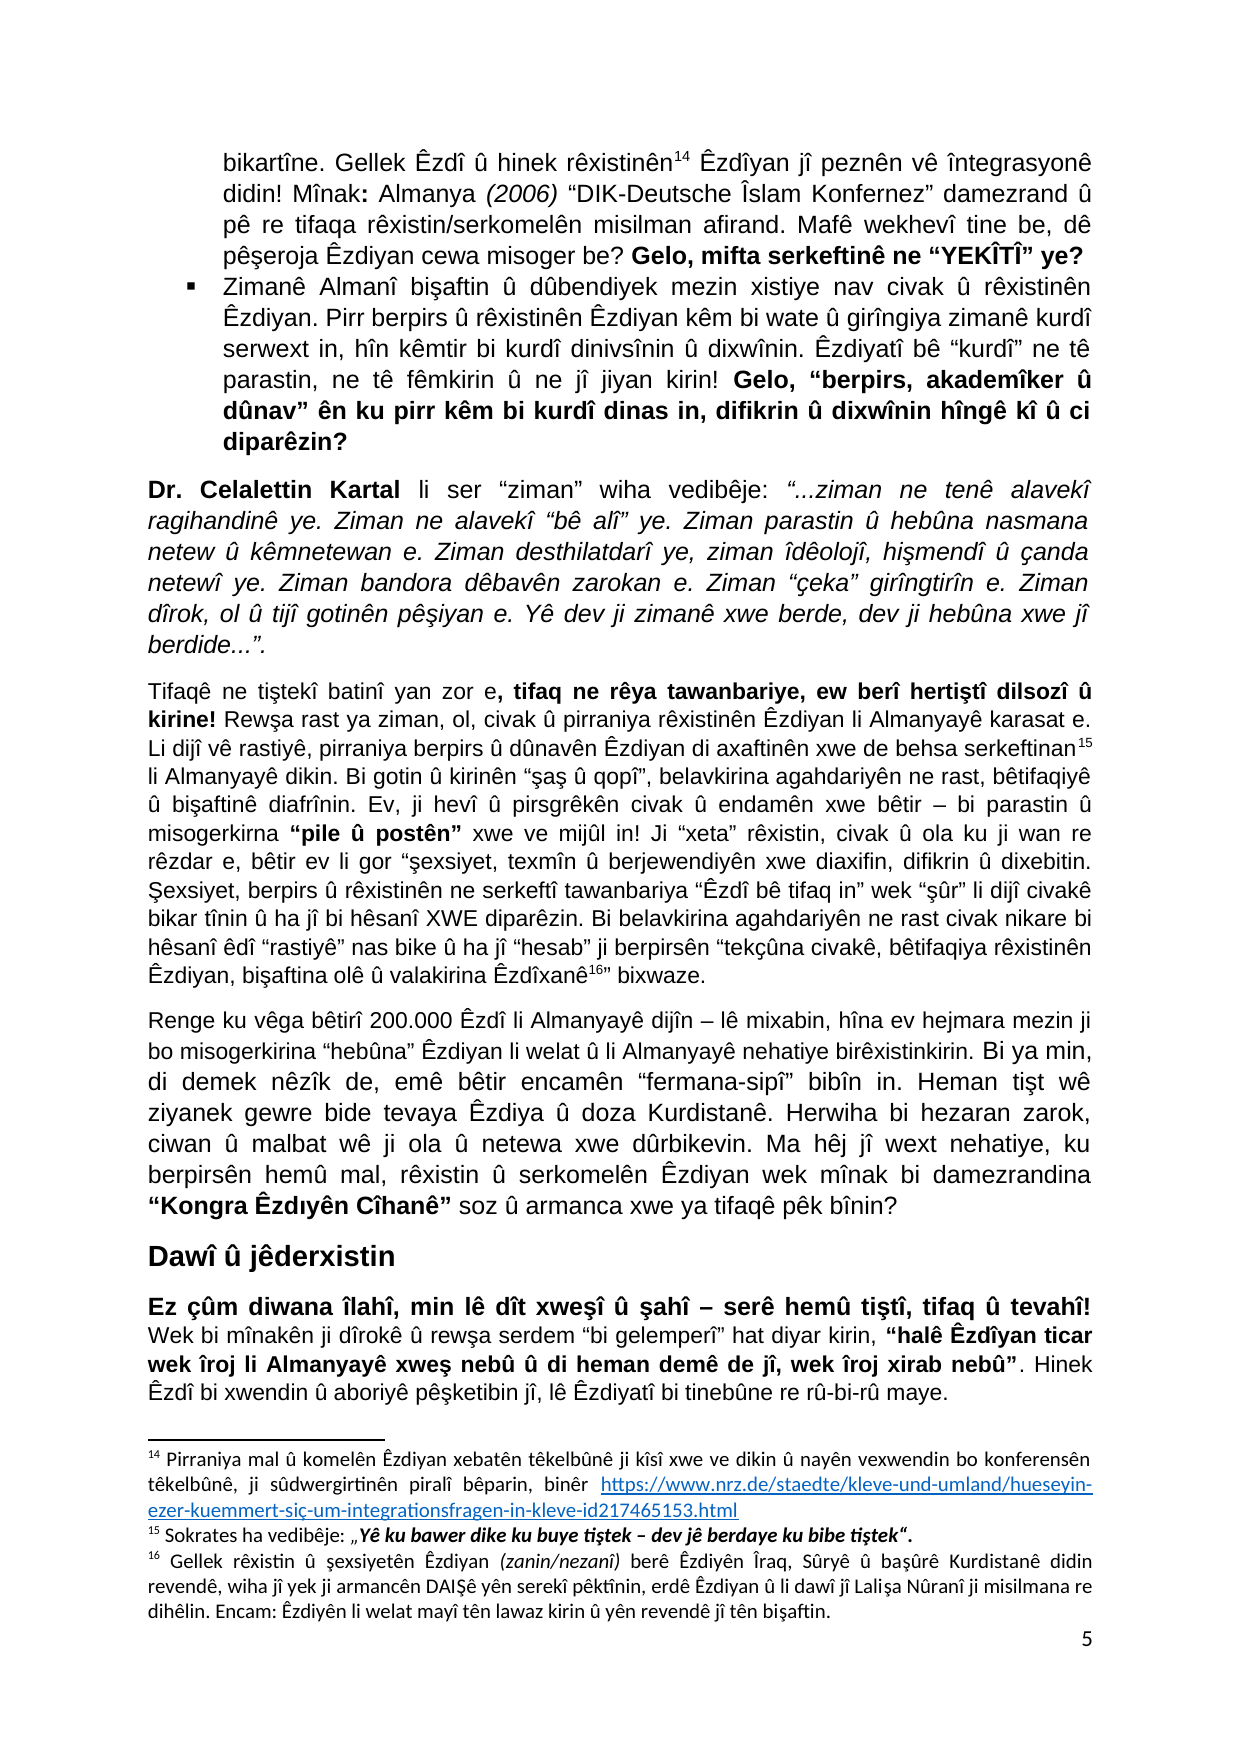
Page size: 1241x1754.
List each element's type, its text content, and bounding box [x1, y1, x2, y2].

text Tifaqê ne tiştekî batinî yan zor e, tifaq ne rêya tawanbariye, ew berî hertiştî dilsozî û kirine! Rewşa rast ya ziman, ol, civak û pirraniya rêxistinên Êzdiyan li Almanyayê karasat e. Li dijî vê rastiyê, pirraniya berpirs û dûnavên Êzdiyan di axaftinên xwe de behsa serkeftinan li Almanyayê dikin. Bi gotin û kirinên “şaş û qopî”, belavkirina agahdariyên ne rast, bêtifaqiyê û bişaftinê diafrînin. Ev, ji hevî û pirsgrêkên civak û endamên xwe bêtir – bi parastin û misogerkirna “pile û postên” xwe ve mijûl in! Ji “xeta” rêxistin, civak û ola ku ji wan re rêzdar e, bêtir ev li gor “şexsiyet, texmîn û berjewendiyên xwe diaxifin, difikrin û dixebitin. Şexsiyet, berpirs û rêxistinên ne serkeftî tawanbariya “Êzdî bê tifaq in” wek “şûr” li dijî civakê bikar tînin û ha jî bi hêsanî XWE diparêzin. Bi belavkirina agahdariyên ne rast civak nikare bi hêsanî êdî “rastiyê” nas bike û ha jî “hesab” ji berpirsên “tekҫûna civakê, bêtifaqiya rêxistinên Êzdiyan, bişaftina olê û valakirina Êzdîxanê” bixwaze. [148, 678, 1093, 988]
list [185, 148, 1093, 269]
list Zimanê Almanî bişaftin û dûbendiyek mezin xistiye nav civak û rêxistinên Êzdiyan. Pirr berpirs û rêxistinên Êzdiyan kêm bi wate û girîngiya zimanê kurdî serwext in, hîn kêmtir bi kurdî dinivsînin û dixwînin. Êzdiyatî bê “kurdî” ne tê parastin, ne tê fêmkirin û ne jî jiyan kirin! Gelo, “berpirs, akademîker û dûnav” ên ku pirr kêm bi kurdî dinas in, difikrin û dixwînin hîngê kî û ci diparêzin? [185, 272, 1093, 456]
text Dawî û jêderxistin [148, 1239, 1093, 1272]
text Dr. Celalettin Kartal li ser “ziman” wiha vedibêje: “...ziman ne tenê alavekî ragihandinê ye. Ziman ne alavekî “bê alî” ye. Ziman parastin û hebûna nasmana netew û kêmnetewan e. Ziman desthilatdarî ye, ziman îdêolojî, hişmendî û ҫanda netewî ye. Ziman bandora dêbavên zarokan e. Ziman “ҫeka” girîngtirîn e. Ziman dîrok, ol û tijî gotinên pêşiyan e. Yê dev ji zimanê xwe berde, dev ji hebûna xwe jî berdide...”. [148, 475, 1093, 659]
text Ez çûm diwana îlahî, min lê dît xweşî û şahî – serê hemû tiştî, tifaq û tevahî! Wek bi mînakên ji dîrokê û rewşa serdem “bi gelemperî” hat diyar kirin, “halê Êzdîyan ticar wek îroj li Almanyayê xweş nebû û di heman demê de jî, wek îroj xirab nebû”. Hinek Êzdî bi xwendin û aboriyê pêşketibin jî, lê Êzdiyatî bi tinebûne re rû-bi-rû maye. [148, 1292, 1093, 1406]
text Renge ku vêga bêtirî 200.000 Êzdî li Almanyayê dijîn – lê mixabin, hîna ev hejmara mezin ji bo misogerkirina “hebûna” Êzdiyan li welat û li Almanyayê nehatiye birêxistinkirin. Bi ya min, di demek nêzîk de, emê bêtir encamên “fermana-sipî” bibîn in. Heman tişt wê ziyanek gewre bide tevaya Êzdiya û doza Kurdistanê. Herwiha bi hezaran zarok, ciwan û malbat wê ji ola û netewa xwe dûrbikevin. Ma hêj jî wext nehatiye, ku berpirsên hemû mal, rêxistin û serkomelên Êzdiyan wek mînak bi damezrandina “Kongra Êzdıyên Cîhanê” soz û armanca xwe ya tifaqê pêk bînin? [148, 1007, 1093, 1220]
